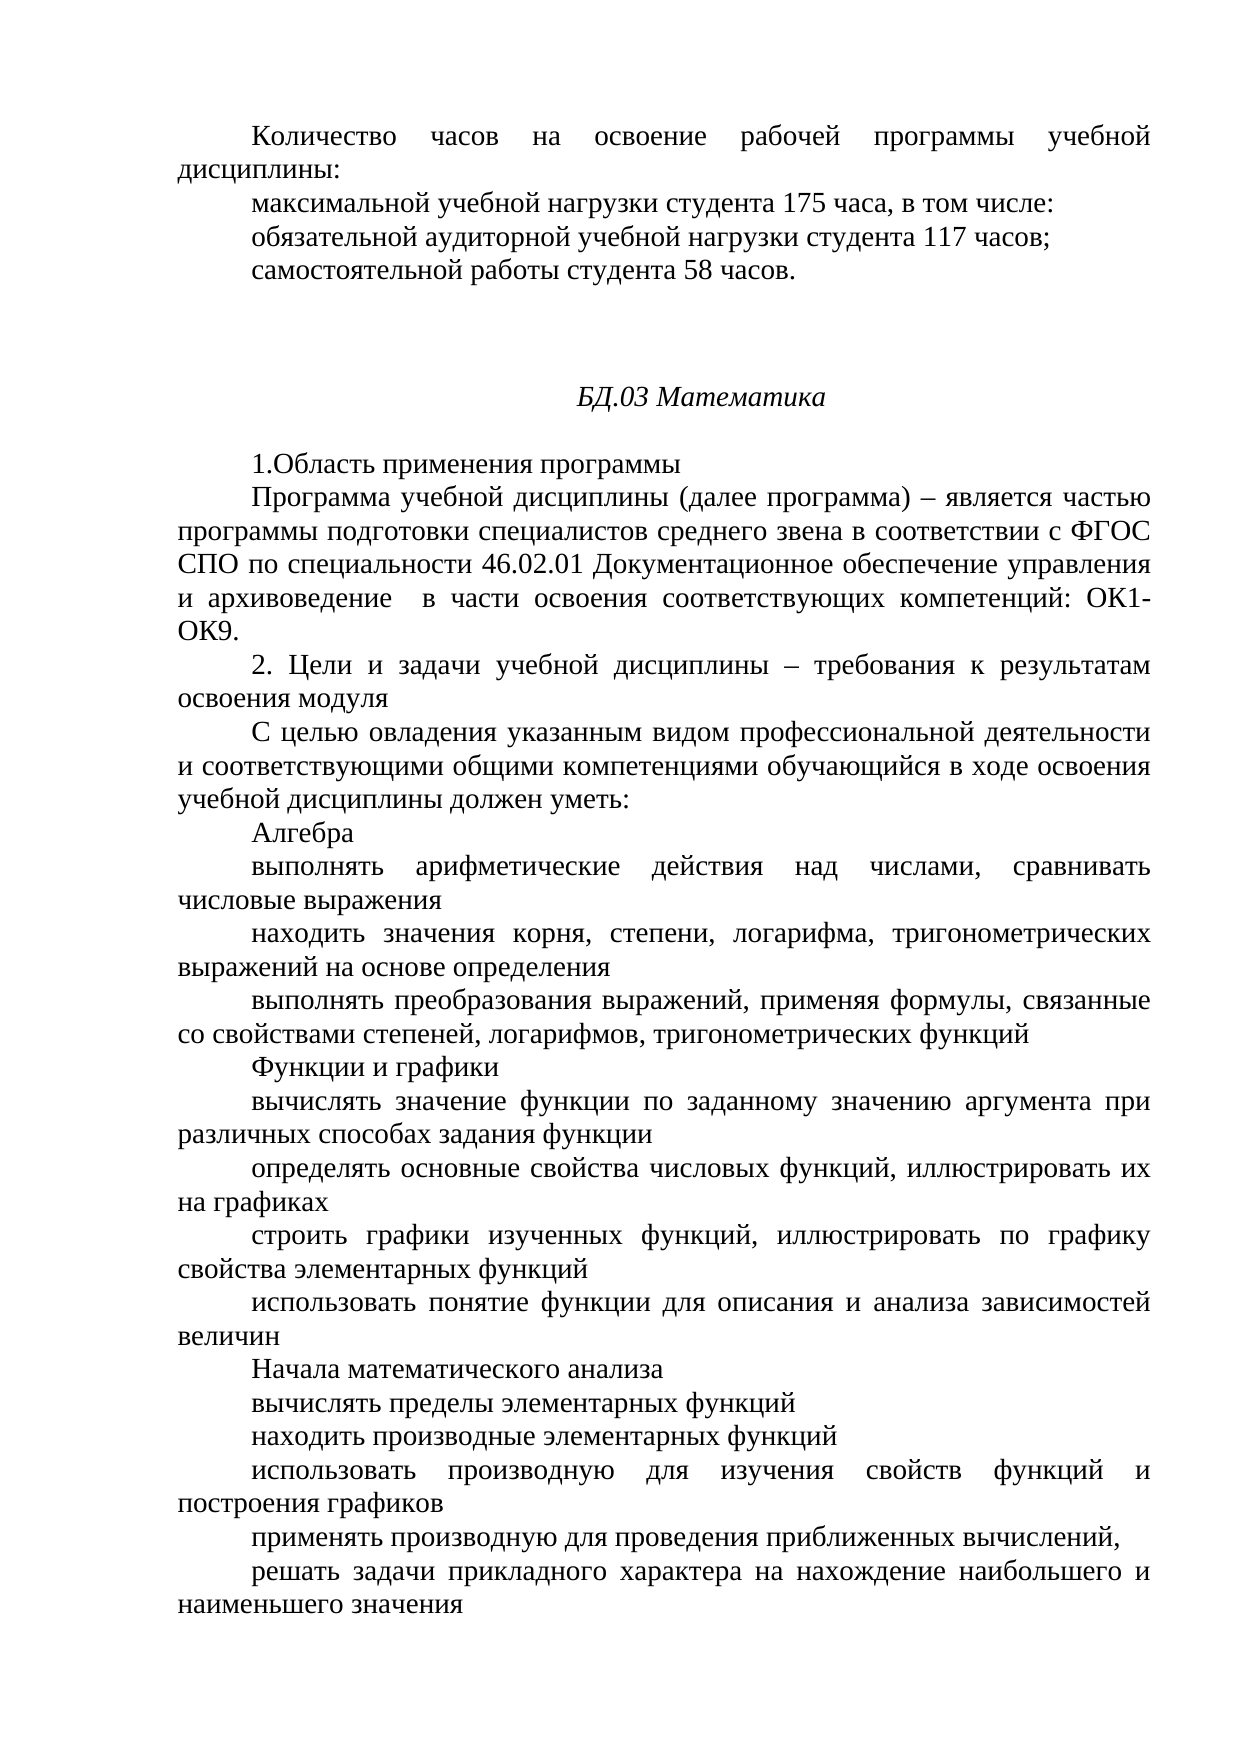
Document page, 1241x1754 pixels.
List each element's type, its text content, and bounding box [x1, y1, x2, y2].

text обязательной аудиторной учебной нагрузки студента 117 часов; [177, 219, 1152, 252]
text БД.03 Математика [177, 379, 1152, 412]
text выполнять преобразования выражений, применяя формулы, связанные со свойствами степеней, логарифмов, тригонометрических функций [177, 982, 1152, 1049]
text использовать производную для изучения свойств функций и построения графиков [177, 1452, 1152, 1519]
text строить графики изученных функций, иллюстрировать по графику свойства элементарных функций [177, 1217, 1152, 1284]
text 2. Цели и задачи учебной дисциплины – требования к результатам освоения модуля [177, 647, 1152, 714]
text Алгебра [177, 815, 1152, 848]
text вычислять значение функции по заданному значению аргумента при различных способах задания функции [177, 1083, 1152, 1150]
text находить производные элементарных функций [177, 1418, 1152, 1452]
text вычислять пределы элементарных функций [177, 1385, 1152, 1418]
text использовать понятие функции для описания и анализа зависимостей величин [177, 1284, 1152, 1351]
text максимальной учебной нагрузки студента 175 часа, в том числе: [177, 185, 1152, 219]
text Программа учебной дисциплины (далее программа) – является частью программы подготовки специалистов среднего звена в соответствии с ФГОС СПО по специальности 46.02.01 Документационное обеспечение управления и архивоведение в части освоения соответствующих компетенций: ОК1-ОК9. [177, 479, 1152, 647]
text Количество часов на освоение рабочей программы учебной дисциплины: [177, 118, 1152, 185]
text определять основные свойства числовых функций, иллюстрировать их на графиках [177, 1150, 1152, 1217]
text находить значения корня, степени, логарифма, тригонометрических выражений на основе определения [177, 915, 1152, 982]
text применять производную для проведения приближенных вычислений, [177, 1519, 1152, 1553]
text С целью овладения указанным видом профессиональной деятельности и соответствующими общими компетенциями обучающийся в ходе освоения учебной дисциплины должен уметь: [177, 714, 1152, 815]
text выполнять арифметические действия над числами, сравнивать числовые выражения [177, 848, 1152, 915]
text решать задачи прикладного характера на нахождение наибольшего и наименьшего значения [177, 1553, 1152, 1620]
text 1.Область применения программы [177, 446, 1152, 479]
text самостоятельной работы студента 58 часов. [177, 252, 1152, 286]
text Функции и графики [177, 1049, 1152, 1083]
text Начала математического анализа [177, 1351, 1152, 1385]
